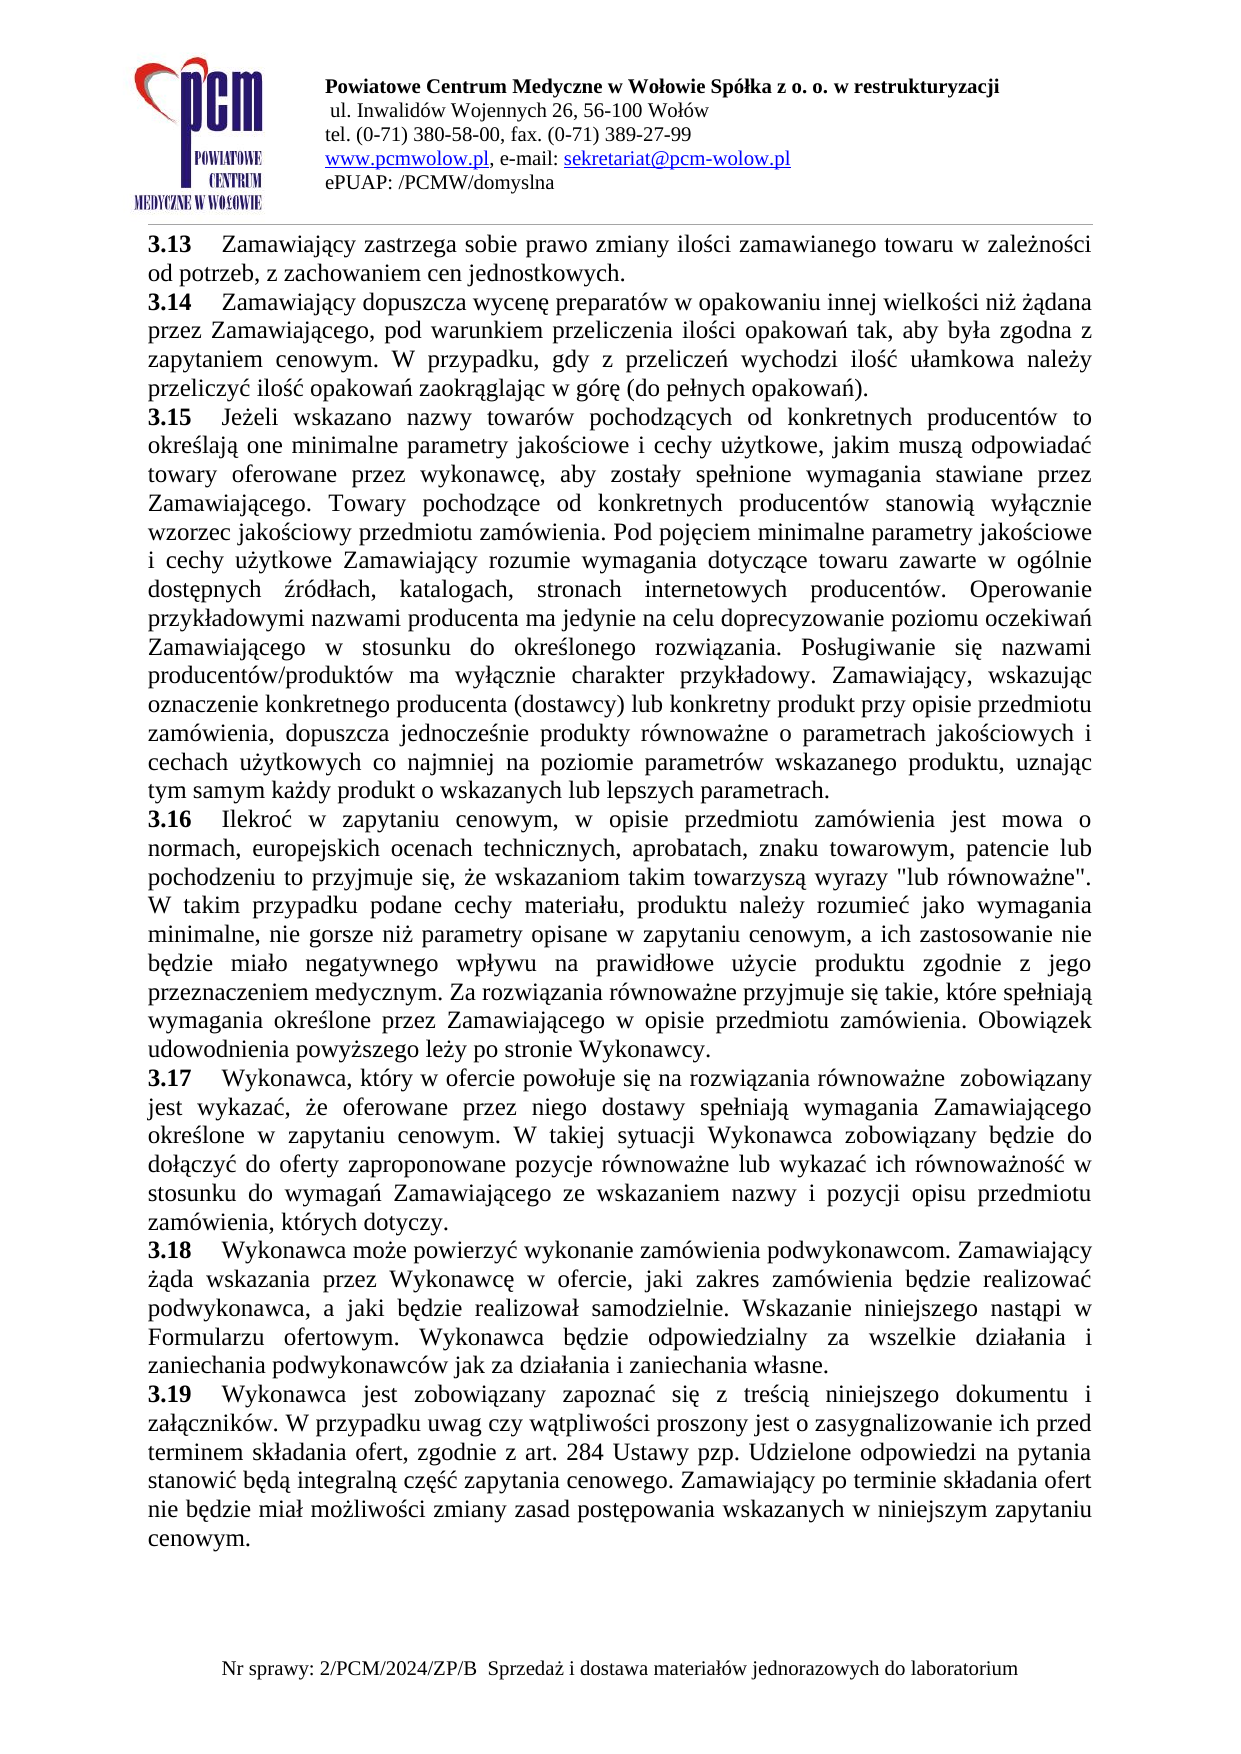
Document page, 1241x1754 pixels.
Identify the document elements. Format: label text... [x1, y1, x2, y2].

list Wykonawca jest zobowiązany zapoznać się z treścią niniejszego dokumentu i załączników. W przypadku uwag czy wątpliwości proszony jest o zasygnalizowanie ich przed terminem składania ofert, zgodnie z art. 284 Ustawy pzp. Udzielone odpowiedzi na pytania stanowić będą integralną część zapytania cenowego. Zamawiający po terminie składania ofert nie będzie miał możliwości zmiany zasad postępowania wskazanych w niniejszym zapytaniu cenowym. [148, 1379, 1093, 1552]
list Wykonawca może powierzyć wykonanie zamówienia podwykonawcom. Zamawiający żąda wskazania przez Wykonawcę w ofercie, jaki zakres zamówienia będzie realizować podwykonawca, a jaki będzie realizował samodzielnie. Wskazanie niniejszego nastąpi w Formularzu ofertowym. Wykonawca będzie odpowiedzialny za wszelkie działania i zaniechania podwykonawców jak za działania i zaniechania własne. [148, 1235, 1093, 1379]
picture [90, 37, 285, 225]
list Zamawiający zastrzega sobie prawo zmiany ilości zamawianego towaru w zależności od potrzeb, z zachowaniem cen jednostkowych. [148, 229, 1093, 287]
list Ilekroć w zapytaniu cenowym, w opisie przedmiotu zamówienia jest mowa o normach, europejskich ocenach technicznych, aprobatach, znaku towarowym, patencie lub pochodzeniu to przyjmuje się, że wskazaniom takim towarzyszą wyrazy "lub równoważne". W takim przypadku podane cechy materiału, produktu należy rozumieć jako wymagania minimalne, nie gorsze niż parametry opisane w zapytaniu cenowym, a ich zastosowanie nie będzie miało negatywnego wpływu na prawidłowe użycie produktu zgodnie z jego przeznaczeniem medycznym. Za rozwiązania równoważne przyjmuje się takie, które spełniają wymagania określone przez Zamawiającego w opisie przedmiotu zamówienia. Obowiązek udowodnienia powyższego leży po stronie Wykonawcy. [148, 804, 1093, 1063]
list Jeżeli wskazano nazwy towarów pochodzących od konkretnych producentów to określają one minimalne parametry jakościowe i cechy użytkowe, jakim muszą odpowiadać towary oferowane przez wykonawcę, aby zostały spełnione wymagania stawiane przez Zamawiającego. Towary pochodzące od konkretnych producentów stanowią wyłącznie wzorzec jakościowy przedmiotu zamówienia. Pod pojęciem minimalne parametry jakościowe i cechy użytkowe Zamawiający rozumie wymagania dotyczące towaru zawarte w ogólnie dostępnych źródłach, katalogach, stronach internetowych producentów. Operowanie przykładowymi nazwami producenta ma jedynie na celu doprecyzowanie poziomu oczekiwań Zamawiającego w stosunku do określonego rozwiązania. Posługiwanie się nazwami producentów/produktów ma wyłącznie charakter przykładowy. Zamawiający, wskazując oznaczenie konkretnego producenta (dostawcy) lub konkretny produkt przy opisie przedmiotu zamówienia, dopuszcza jednocześnie produkty równoważne o parametrach jakościowych i cechach użytkowych co najmniej na poziomie parametrów wskazanego produktu, uznając tym samym każdy produkt o wskazanych lub lepszych parametrach. [148, 402, 1093, 804]
list Zamawiający dopuszcza wycenę preparatów w opakowaniu innej wielkości niż żądana przez Zamawiającego, pod warunkiem przeliczenia ilości opakowań tak, aby była zgodna z zapytaniem cenowym. W przypadku, gdy z przeliczeń wychodzi ilość ułamkowa należy przeliczyć ilość opakowań zaokrąglając w górę (do pełnych opakowań). [148, 287, 1093, 402]
list Wykonawca, który w ofercie powołuje się na rozwiązania równoważne zobowiązany jest wykazać, że oferowane przez niego dostawy spełniają wymagania Zamawiającego określone w zapytaniu cenowym. W takiej sytuacji Wykonawca zobowiązany będzie do dołączyć do oferty zaproponowane pozycje równoważne lub wykazać ich równoważność w stosunku do wymagań Zamawiającego ze wskazaniem nazwy i pozycji opisu przedmiotu zamówienia, których dotyczy. [148, 1063, 1093, 1235]
